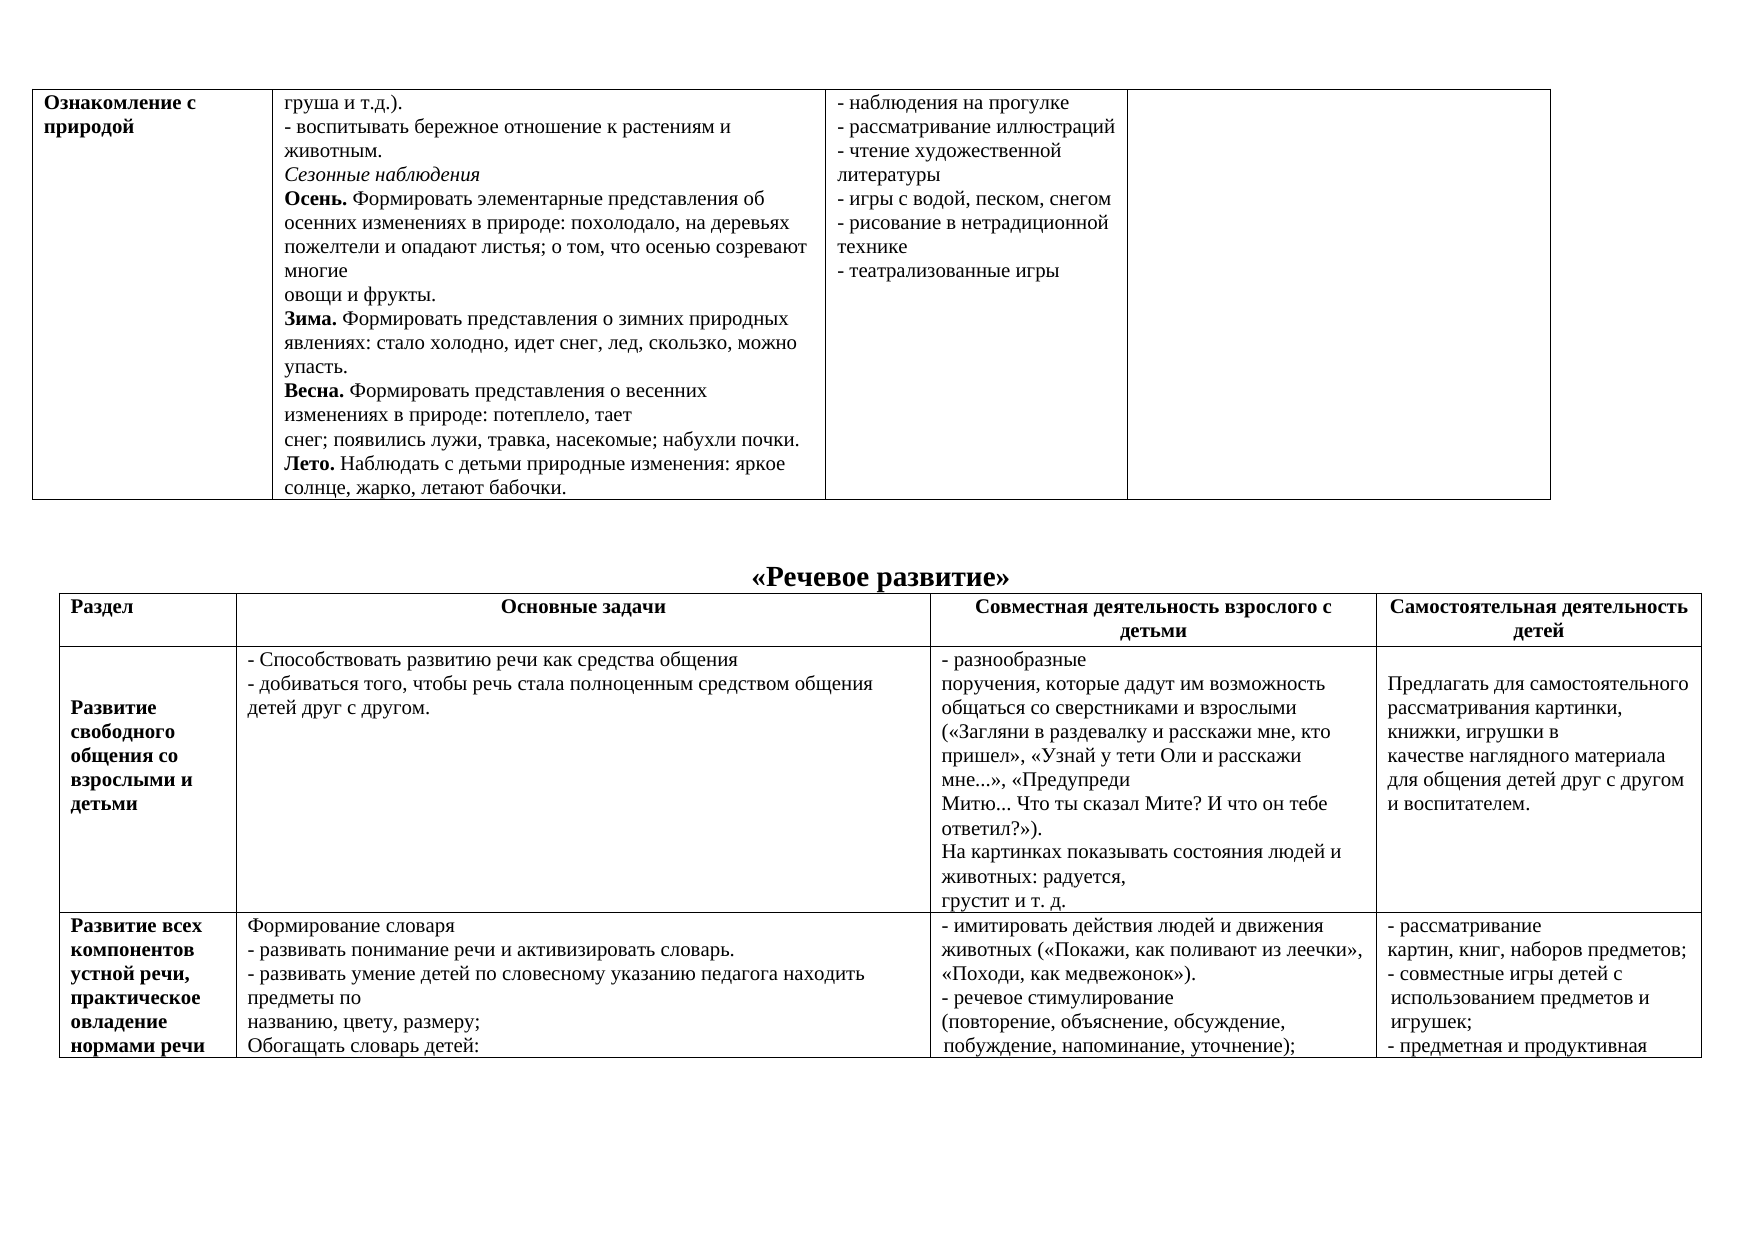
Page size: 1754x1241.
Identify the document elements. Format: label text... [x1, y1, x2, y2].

table_header Раздел [60, 594, 236, 646]
table_cell Развитие свободного общения со взрослыми и детьми [60, 647, 236, 912]
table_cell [1377, 913, 1701, 1057]
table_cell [931, 913, 1376, 1057]
table_header Совместная деятельность взрослого с детьми [931, 594, 1376, 646]
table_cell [273, 90, 825, 499]
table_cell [826, 90, 1127, 499]
table_cell - разнообразные поручения, которые дадут им возможность общаться со сверстниками и взрослыми («Загляни в раздевалку и расскажи мне, кто пришел», «Узнай у тети Оли и расскажи мне...», «Предупреди Митю... Что ты сказал Мите? И что он тебе ответил?»). На картинках показывать состояния людей и животных: радуется, грустит и т. д. [931, 647, 1376, 912]
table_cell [60, 913, 236, 1057]
table_cell Предлагать для самостоятельного рассматривания картинки, книжки, игрушки в качестве наглядного материала для общения детей друг с другом и воспитателем. [1377, 647, 1701, 912]
table_header Самостоятельная деятельность детей [1377, 594, 1701, 646]
text «Речевое развитие» [118, 559, 1636, 593]
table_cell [33, 90, 272, 499]
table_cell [237, 913, 930, 1057]
table_cell - Способствовать развитию речи как средства общения - добиваться того, чтобы речь стала полноценным средством общения детей друг с другом. [237, 647, 930, 912]
table_header Основные задачи [237, 594, 930, 646]
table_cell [1128, 90, 1550, 499]
